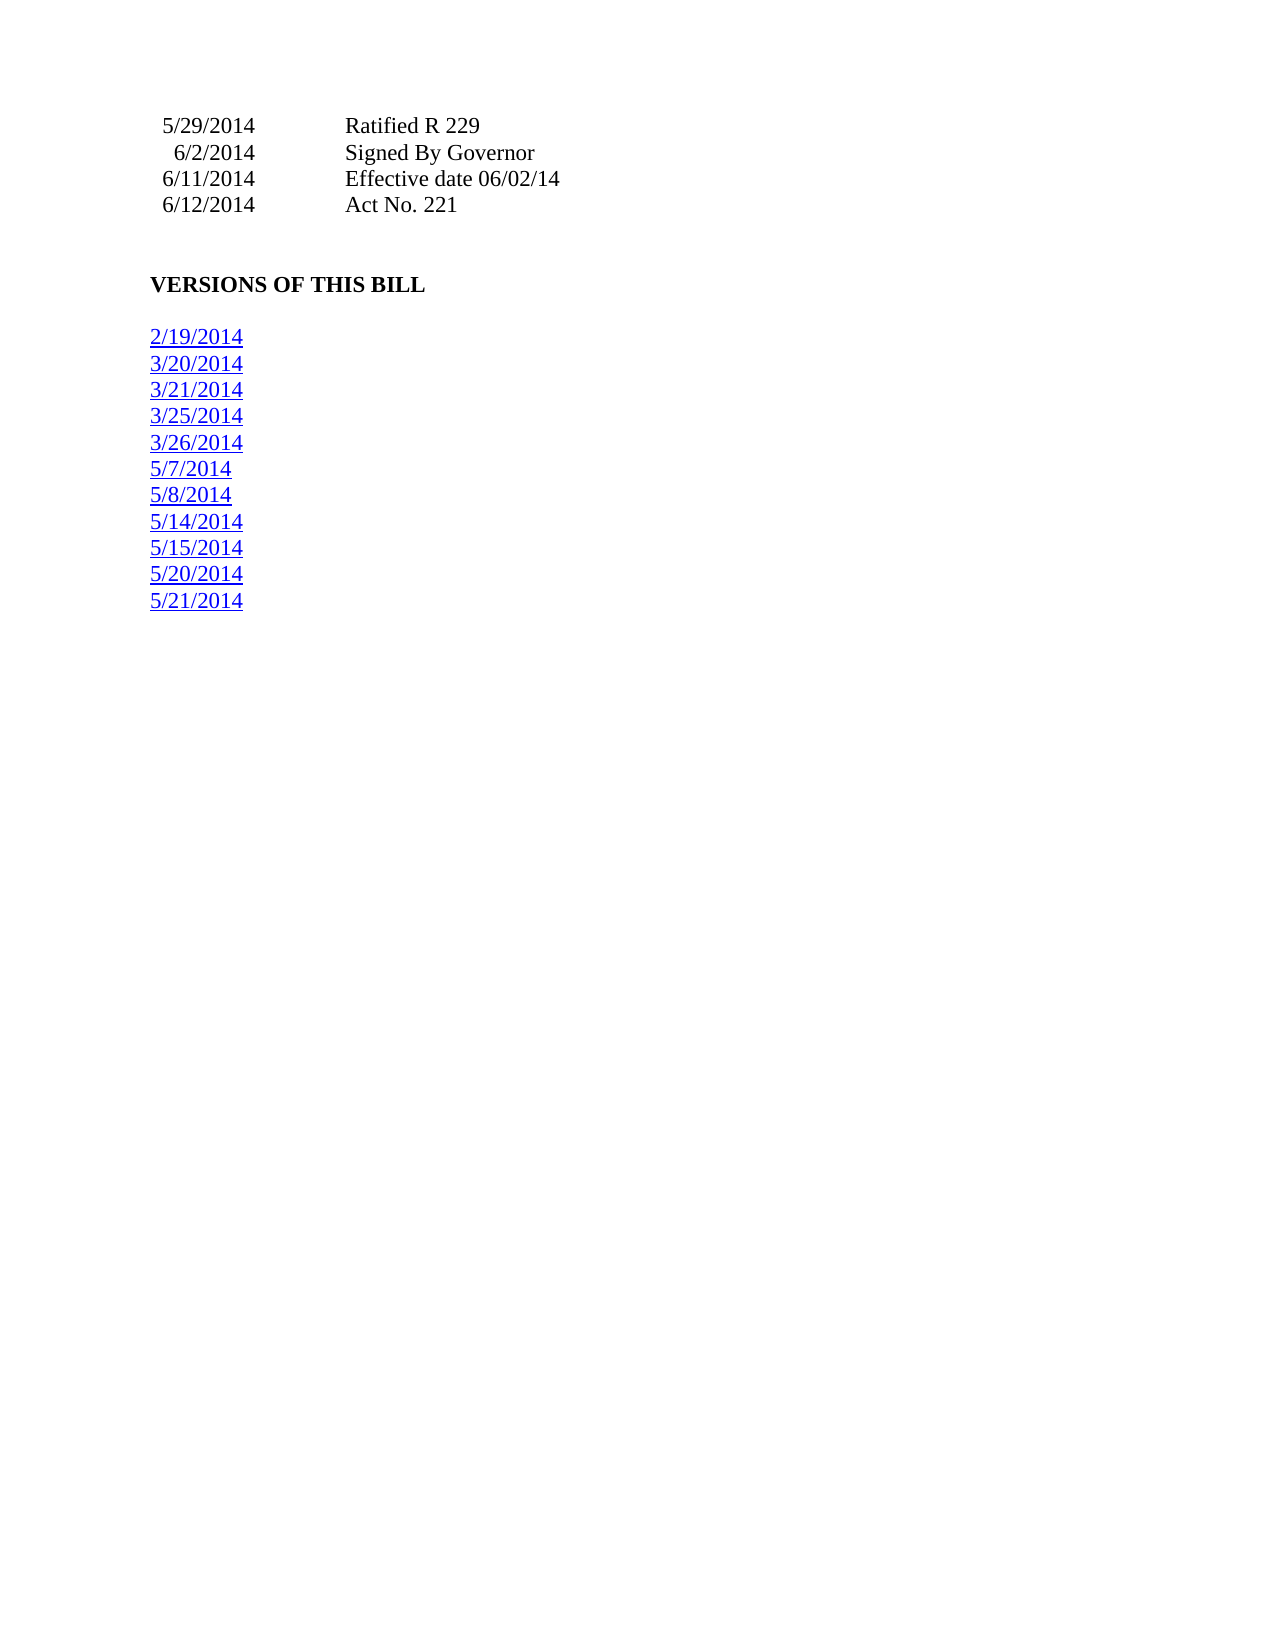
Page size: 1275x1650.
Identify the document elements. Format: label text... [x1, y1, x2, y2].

text 5/8/2014 [150, 481, 1125, 508]
text 5/15/2014 [150, 534, 1125, 561]
text 5/29/2014 Ratified R 229 [150, 112, 1125, 139]
text 2/19/2014 [150, 323, 1125, 350]
text 6/12/2014 Act No. 221 [150, 192, 1125, 218]
text 6/11/2014 Effective date 06/02/14 [150, 165, 1125, 192]
text 5/20/2014 [150, 561, 1125, 587]
text 5/7/2014 [150, 455, 1125, 481]
text 5/14/2014 [150, 508, 1125, 534]
text 3/20/2014 [150, 350, 1125, 376]
text 3/25/2014 [150, 402, 1125, 429]
text VERSIONS OF THIS BILL [150, 271, 1125, 297]
text 3/26/2014 [150, 429, 1125, 455]
text 5/21/2014 [150, 587, 1125, 613]
text 6/2/2014 Signed By Governor [150, 139, 1125, 165]
text 3/21/2014 [150, 376, 1125, 402]
